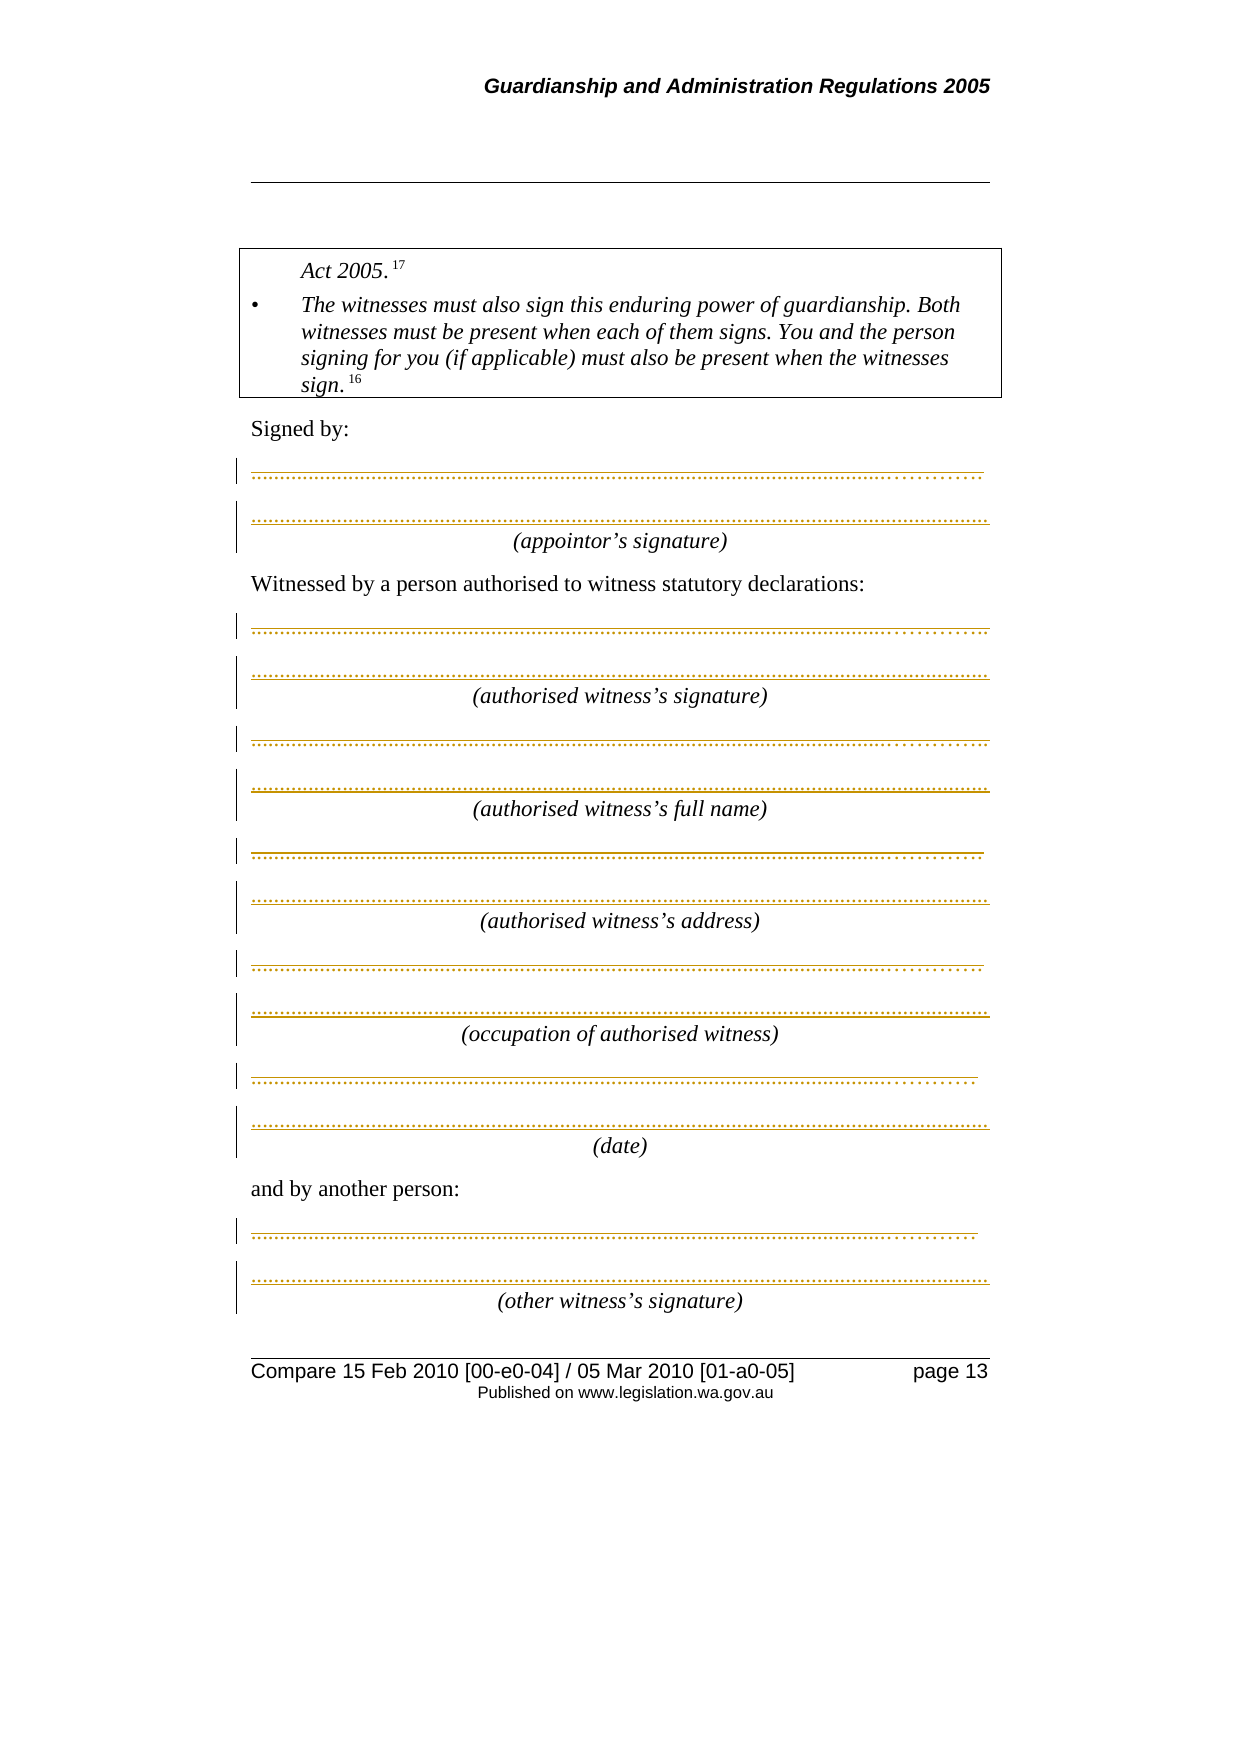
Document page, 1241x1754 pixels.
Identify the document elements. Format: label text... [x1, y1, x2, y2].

text (authorised witness’s full name) [251, 795, 990, 821]
text (authorised witness’s address) [251, 907, 990, 934]
text (date) [251, 1132, 990, 1158]
text Witnessed by a person authorised to witness statutory declarations: [251, 570, 990, 596]
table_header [240, 249, 1001, 397]
text and by another person: [251, 1175, 990, 1201]
text Signed by: [251, 415, 990, 441]
text (appointor’s signature) [251, 527, 990, 553]
text (occupation of authorised witness) [251, 1020, 990, 1046]
text (other witness’s signature) [251, 1287, 990, 1314]
text (authorised witness’s signature) [251, 682, 990, 709]
